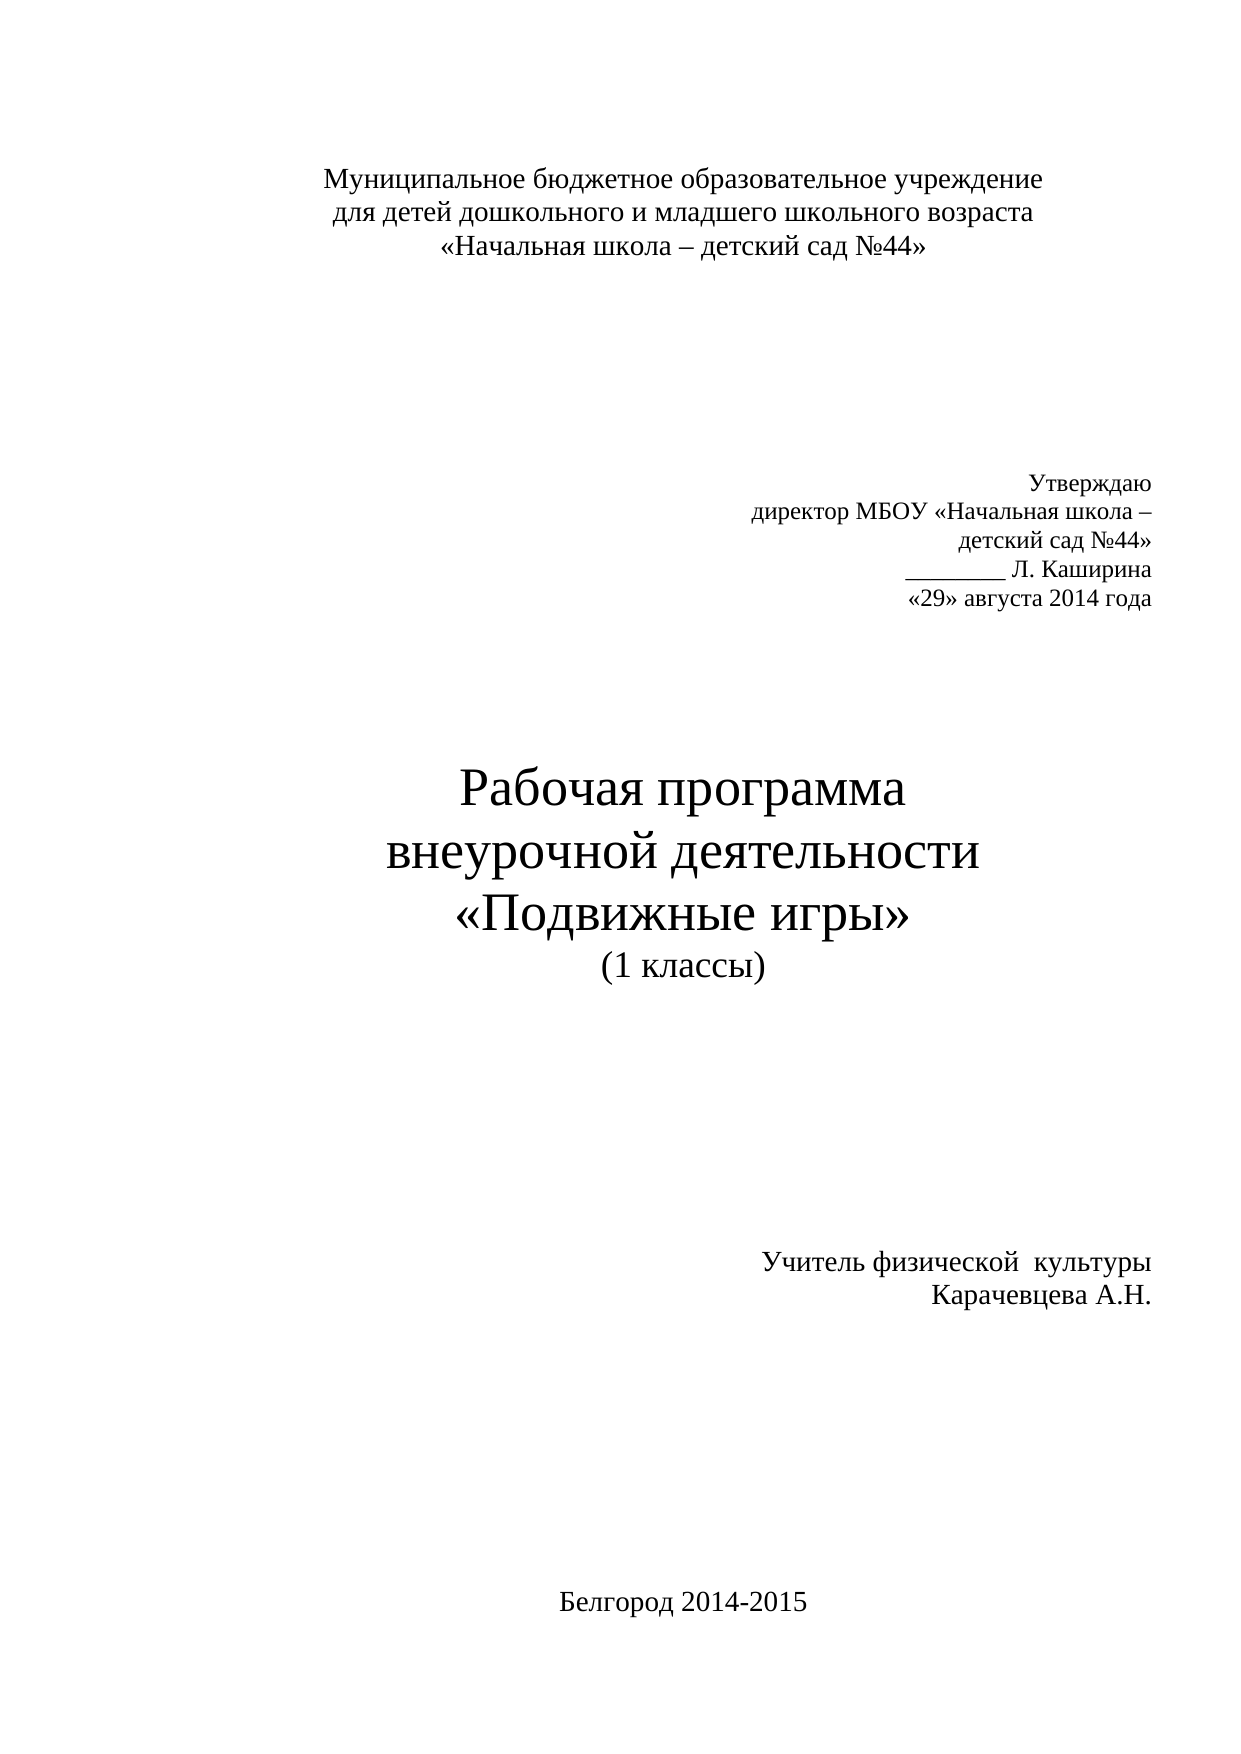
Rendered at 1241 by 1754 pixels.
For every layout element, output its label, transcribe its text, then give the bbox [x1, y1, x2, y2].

text Муниципальное бюджетное образовательное учреждение [177, 161, 1152, 194]
text внеурочной деятельности [177, 817, 1152, 880]
text Рабочая программа [177, 755, 1152, 817]
text Учитель физической культуры [177, 1244, 1152, 1277]
text «29» августа 2014 года [177, 583, 1152, 611]
text Карачевцева А.Н. [177, 1277, 1152, 1311]
text ________ Л. Каширина [177, 554, 1152, 583]
text Белгород 2014-2015 [177, 1584, 1152, 1618]
text директор МБОУ «Начальная школа – [177, 496, 1152, 525]
text (1 классы) [177, 942, 1152, 985]
text детский сад №44» [177, 525, 1152, 554]
text «Подвижные игры» [177, 880, 1152, 942]
text для детей дошкольного и младшего школьного возраста [177, 194, 1152, 228]
text «Начальная школа – детский сад №44» [177, 228, 1152, 262]
text Утверждаю [177, 468, 1152, 496]
